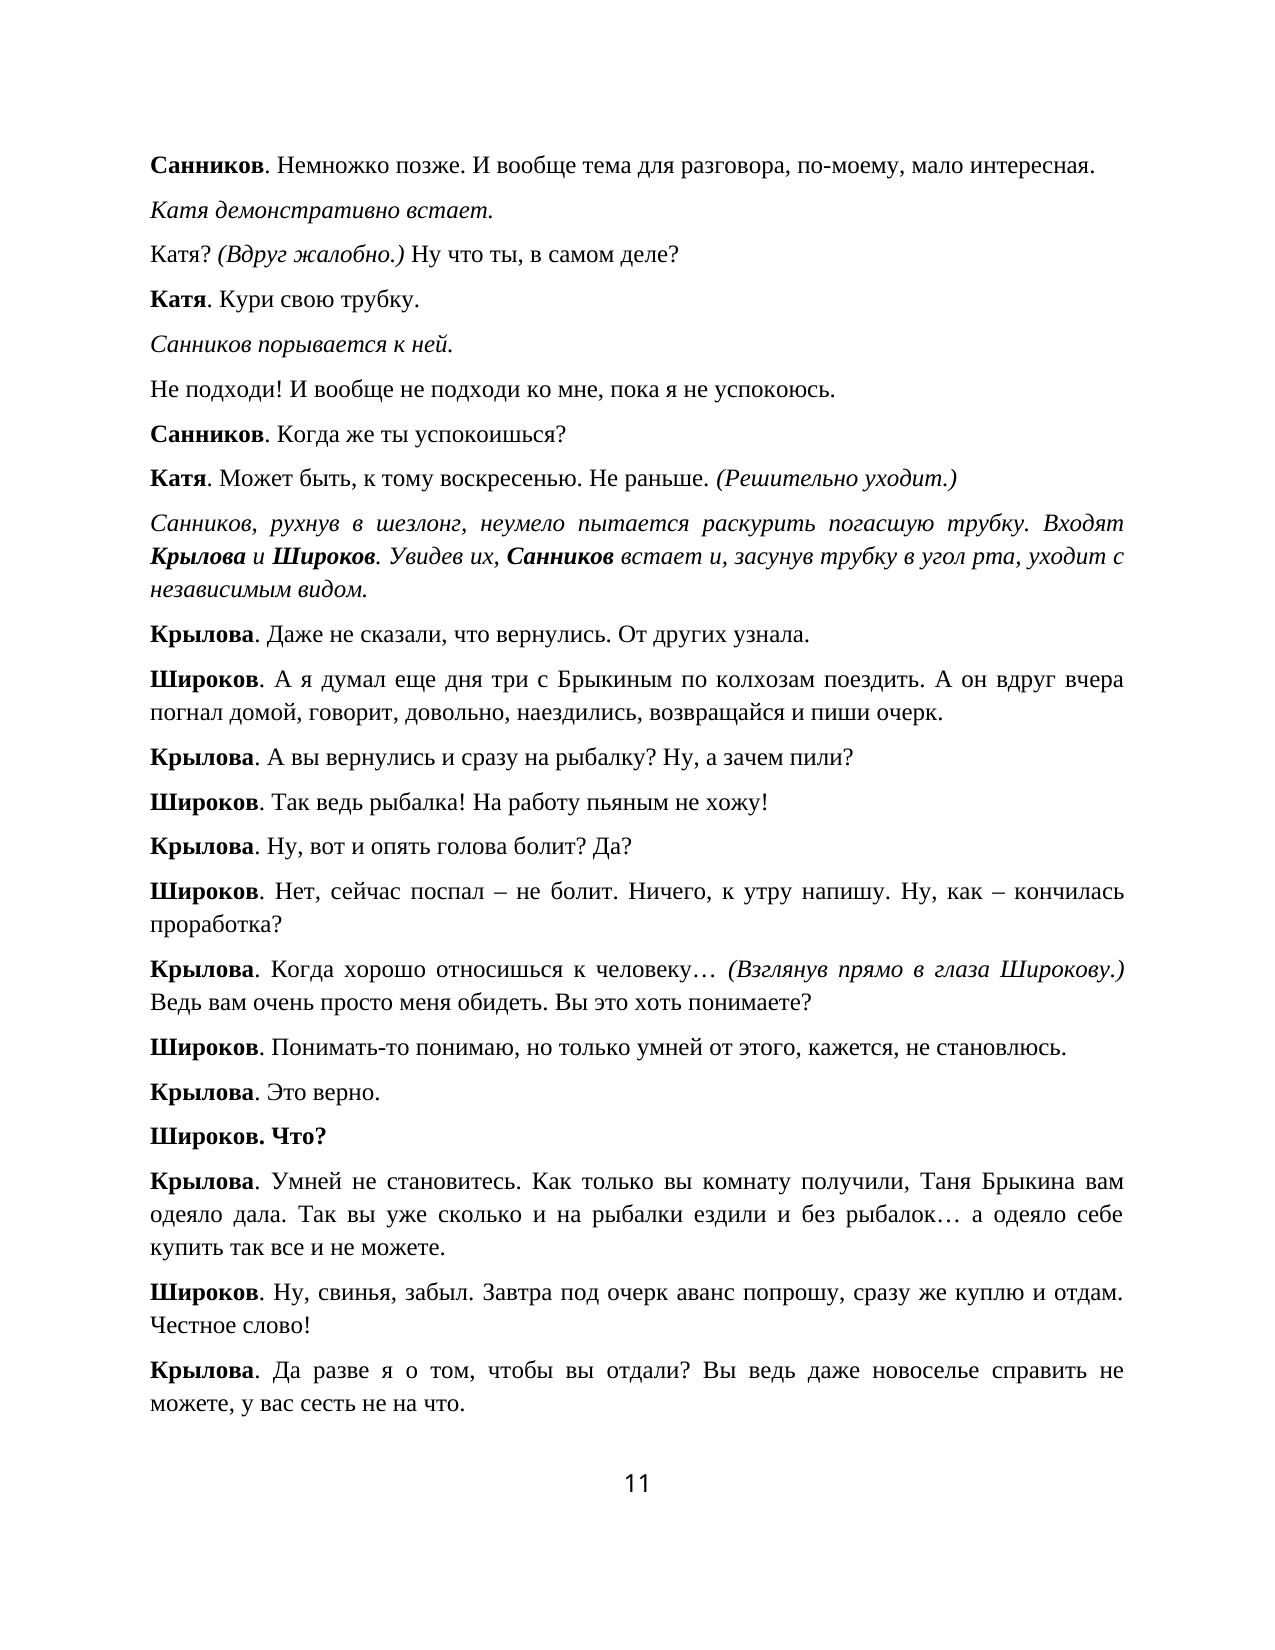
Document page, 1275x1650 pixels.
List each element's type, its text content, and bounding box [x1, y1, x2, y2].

text Не подходи! И вообще не подходи ко мне, пока я не успокоюсь. [150, 374, 1125, 403]
text Санников, рухнув в шезлонг, неумело пытается раскурить погасшую трубку. Входят Крылова и Широков. Увидев их, Санников встает и, засунув трубку в угол рта, уходит с независимым видом. [150, 508, 1125, 603]
text Катя. Кури свою трубку. [150, 284, 1125, 313]
text Широков. Что? [150, 1121, 1125, 1150]
text Катя. Может быть, к тому воскресенью. Не раньше. (Решительно уходит.) [150, 463, 1125, 492]
text Крылова. Когда хорошо относишься к человеку… (Взглянув прямо в глаза Широкову.) Ведь вам очень просто меня обидеть. Вы это хоть понимаете? [150, 954, 1125, 1016]
text Широков. А я думал еще дня три с Брыкиным по колхозам поездить. А он вдруг вчера погнал домой, говорит, довольно, наездились, возвращайся и пиши очерк. [150, 664, 1125, 726]
text Санников. Когда же ты успокоишься? [150, 419, 1125, 447]
text Крылова. А вы вернулись и сразу на рыбалку? Ну, а зачем пили? [150, 742, 1125, 771]
text Санников порывается к ней. [150, 329, 1125, 358]
text Катя? (Вдруг жалобно.) Ну что ты, в самом деле? [150, 239, 1125, 268]
text Крылова. Это верно. [150, 1077, 1125, 1105]
text Катя демонстративно встает. [150, 195, 1125, 223]
text Широков. Так ведь рыбалка! На работу пьяным не хожу! [150, 787, 1125, 815]
text Широков. Ну, свинья, забыл. Завтра под очерк аванс попрошу, сразу же куплю и отдам. Честное слово! [150, 1277, 1125, 1339]
text Широков. Понимать-то понимаю, но только умней от этого, кажется, не становлюсь. [150, 1032, 1125, 1061]
text Крылова. Ну, вот и опять голова болит? Да? [150, 831, 1125, 860]
text Крылова. Даже не сказали, что вернулись. От других узнала. [150, 619, 1125, 648]
text Крылова. Умней не становитесь. Как только вы комнату получили, Таня Брыкина вам одеяло дала. Так вы уже сколько и на рыбалки ездили и без рыбалок… а одеяло себе купить так все и не можете. [150, 1166, 1125, 1261]
text Широков. Нет, сейчас поспал – не болит. Ничего, к утру напишу. Ну, как – кончилась проработка? [150, 876, 1125, 938]
text Санников. Немножко позже. И вообще тема для разговора, по-моему, мало интересная. [150, 150, 1125, 179]
text Крылова. Да разве я о том, чтобы вы отдали? Вы ведь даже новоселье справить не можете, у вас сесть не на что. [150, 1355, 1125, 1417]
